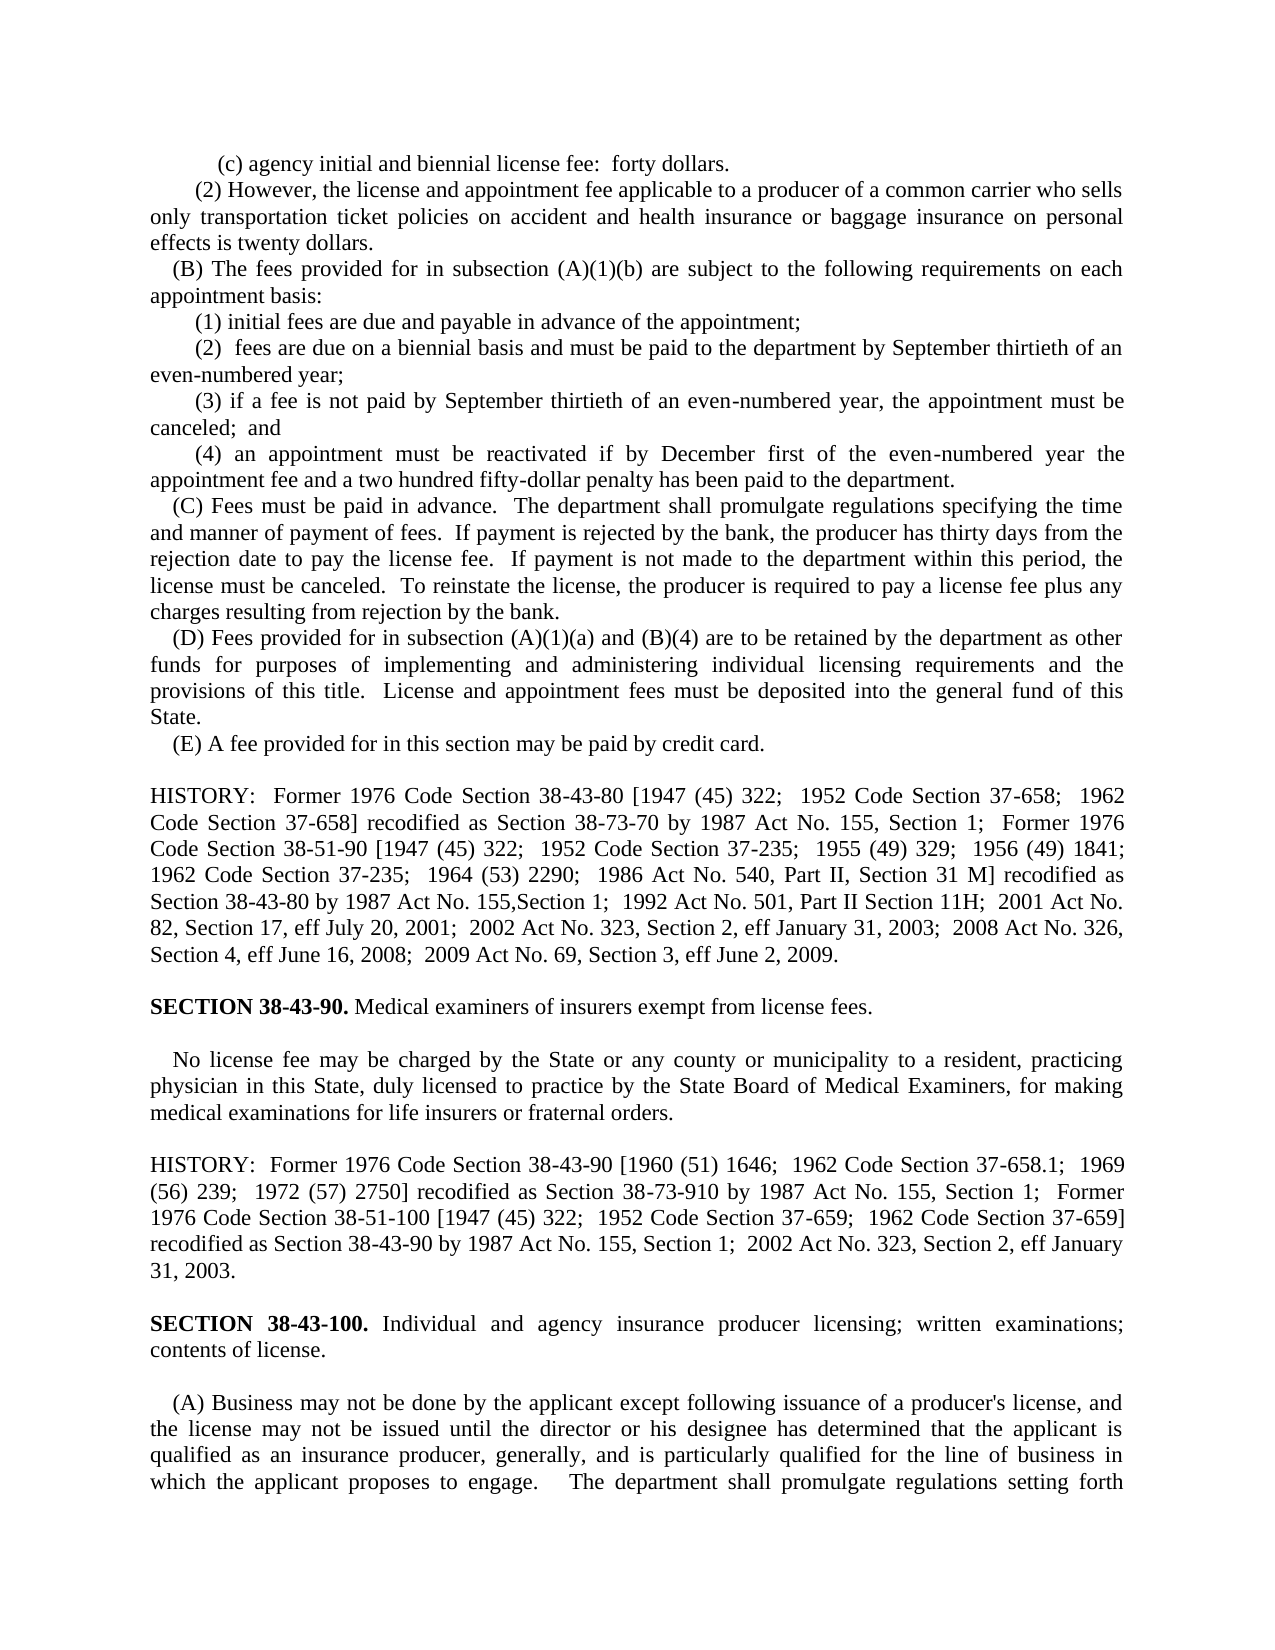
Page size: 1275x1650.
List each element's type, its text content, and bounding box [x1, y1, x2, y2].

text HISTORY: Former 1976 Code Section 38-43-90 [1960 (51) 1646; 1962 Code Section 37-658.1; 1969 (56) 239; 1972 (57) 2750] recodified as Section 38-73-910 by 1987 Act No. 155, Section 1; Former 1976 Code Section 38-51-100 [1947 (45) 322; 1952 Code Section 37-659; 1962 Code Section 37-659] recodified as Section 38-43-90 by 1987 Act No. 155, Section 1; 2002 Act No. 323, Section 2, eff January 31, 2003. [150, 1151, 1125, 1283]
text (B) The fees provided for in subsection (A)(1)(b) are subject to the following requirements on each appointment basis: [150, 255, 1125, 308]
text (2) fees are due on a biennial basis and must be paid to the department by September thirtieth of an even-numbered year; [150, 334, 1125, 387]
text (4) an appointment must be reactivated if by December first of the even-numbered year the appointment fee and a two hundred fifty-dollar penalty has been paid to the department. [150, 440, 1125, 493]
text (3) if a fee is not paid by September thirtieth of an even-numbered year, the appointment must be canceled; and [150, 387, 1125, 440]
text (1) initial fees are due and payable in advance of the appointment; [150, 308, 1125, 334]
text (E) A fee provided for in this section may be paid by credit card. [150, 730, 1125, 756]
text (D) Fees provided for in subsection (A)(1)(a) and (B)(4) are to be retained by the department as other funds for purposes of implementing and administering individual licensing requirements and the provisions of this title. License and appointment fees must be deposited into the general fund of this State. [150, 624, 1125, 730]
text HISTORY: Former 1976 Code Section 38-43-80 [1947 (45) 322; 1952 Code Section 37-658; 1962 Code Section 37-658] recodified as Section 38-73-70 by 1987 Act No. 155, Section 1; Former 1976 Code Section 38-51-90 [1947 (45) 322; 1952 Code Section 37-235; 1955 (49) 329; 1956 (49) 1841; 1962 Code Section 37-235; 1964 (53) 2290; 1986 Act No. 540, Part II, Section 31 M] recodified as Section 38-43-80 by 1987 Act No. 155,Section 1; 1992 Act No. 501, Part II Section 11H; 2001 Act No. 82, Section 17, eff July 20, 2001; 2002 Act No. 323, Section 2, eff January 31, 2003; 2008 Act No. 326, Section 4, eff June 16, 2008; 2009 Act No. 69, Section 3, eff June 2, 2009. [150, 782, 1125, 967]
text (c) agency initial and biennial license fee: forty dollars. [150, 150, 1125, 176]
text (C) Fees must be paid in advance. The department shall promulgate regulations specifying the time and manner of payment of fees. If payment is rejected by the bank, the producer has thirty days from the rejection date to pay the license fee. If payment is not made to the department within this period, the license must be canceled. To reinstate the license, the producer is required to pay a license fee plus any charges resulting from rejection by the bank. [150, 493, 1125, 624]
text SECTION 38-43-100. Individual and agency insurance producer licensing; written examinations; contents of license. [150, 1309, 1125, 1362]
text SECTION 38-43-90. Medical examiners of insurers exempt from license fees. [150, 993, 1125, 1020]
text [150, 1389, 1125, 1494]
text No license fee may be charged by the State or any county or municipality to a resident, practicing physician in this State, duly licensed to practice by the State Board of Medical Examiners, for making medical examinations for life insurers or fraternal orders. [150, 1046, 1125, 1125]
text (2) However, the license and appointment fee applicable to a producer of a common carrier who sells only transportation ticket policies on accident and health insurance or baggage insurance on personal effects is twenty dollars. [150, 176, 1125, 255]
